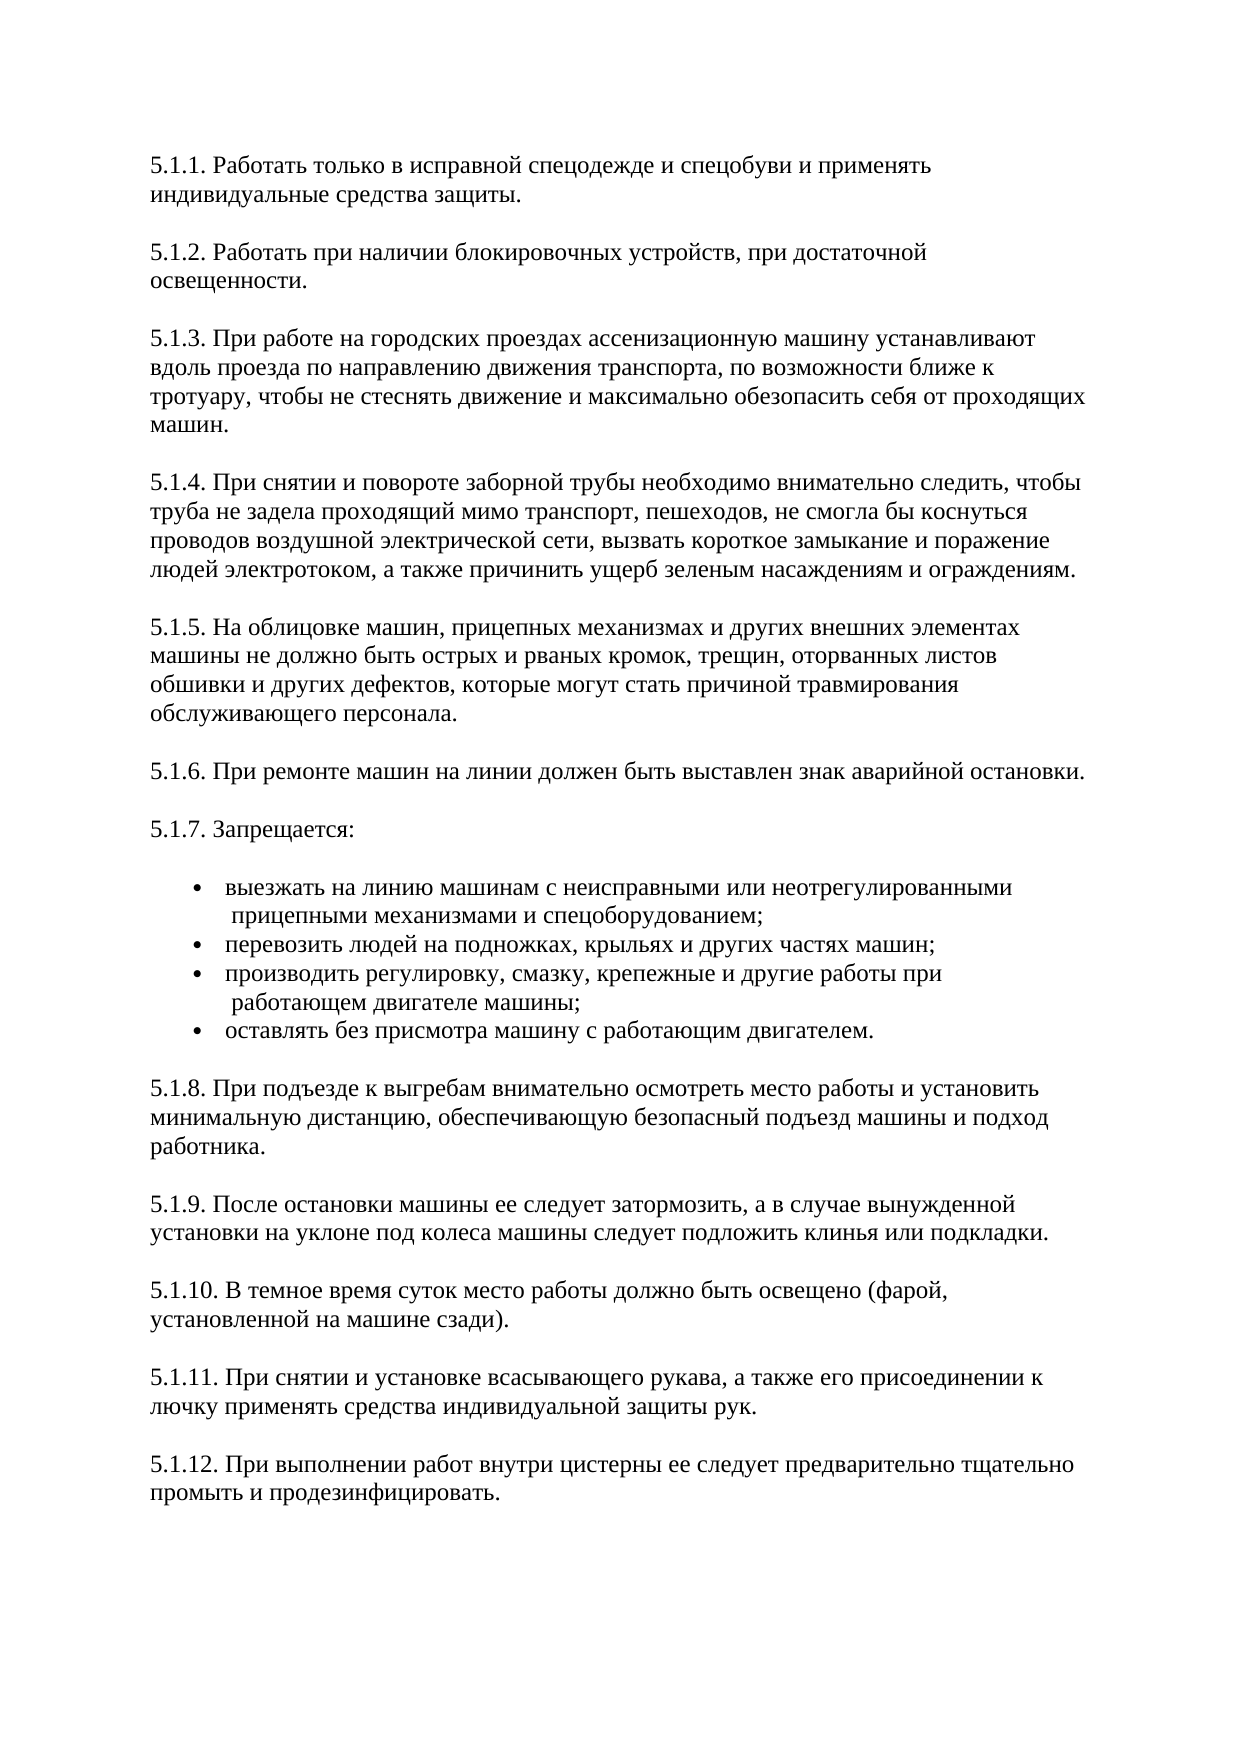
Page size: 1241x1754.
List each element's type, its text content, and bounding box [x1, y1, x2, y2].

text 5.1.2. Работать при наличии блокировочных устройств, при достаточной освещенности. [150, 237, 1090, 294]
text 5.1.7. Запрещается: [150, 814, 1090, 842]
text 5.1.10. В темное время суток место работы должно быть освещено (фарой, установленной на машине сзади). [150, 1275, 1090, 1333]
text 5.1.8. При подъезде к выгребам внимательно осмотреть место работы и установить минимальную дистанцию, обеспечивающую безопасный подъезд машины и подход работника. [150, 1073, 1090, 1159]
text 5.1.1. Работать только в исправной спецодежде и спецобуви и применять индивидуальные средства защиты. [150, 150, 1090, 207]
text 5.1.9. После остановки машины ее следует затормозить, а в случае вынужденной установки на уклоне под колеса машины следует подложить клинья или подкладки. [150, 1189, 1090, 1246]
text 5.1.11. При снятии и установке всасывающего рукава, а также его присоединении к лючку применять средства индивидуальной защиты рук. [150, 1362, 1090, 1419]
list производить регулировку, смазку, крепежные и другие работы при работающем двигателе машины; [194, 958, 1071, 1015]
text 5.1.3. При работе на городских проездах ассенизационную машину устанавливают вдоль проезда по направлению движения транспорта, по возможности ближе к тротуару, чтобы не стеснять движение и максимально обезопасить себя от проходящих машин. [150, 323, 1090, 438]
list оставлять без присмотра машину с работающим двигателем. [194, 1015, 1071, 1044]
list перевозить людей на подножках, крыльях и других частях машин; [194, 929, 1071, 958]
text 5.1.12. При выполнении работ внутри цистерны ее следует предварительно тщательно промыть и продезинфицировать. [150, 1449, 1090, 1506]
list выезжать на линию машинам с неисправными или неотрегулированными прицепными механизмами и спецоборудованием; [194, 872, 1071, 929]
text 5.1.6. При ремонте машин на линии должен быть выставлен знак аварийной остановки. [150, 756, 1090, 784]
text 5.1.4. При снятии и повороте заборной трубы необходимо внимательно следить, чтобы труба не задела проходящий мимо транспорт, пешеходов, не смогла бы коснуться проводов воздушной электрической сети, вызвать короткое замыкание и поражение людей электротоком, а также причинить ущерб зеленым насаждениям и ограждениям. [150, 467, 1090, 582]
text 5.1.5. На облицовке машин, прицепных механизмах и других внешних элементах машины не должно быть острых и рваных кромок, трещин, оторванных листов обшивки и других дефектов, которые могут стать причиной травмирования обслуживающего персонала. [150, 612, 1090, 727]
